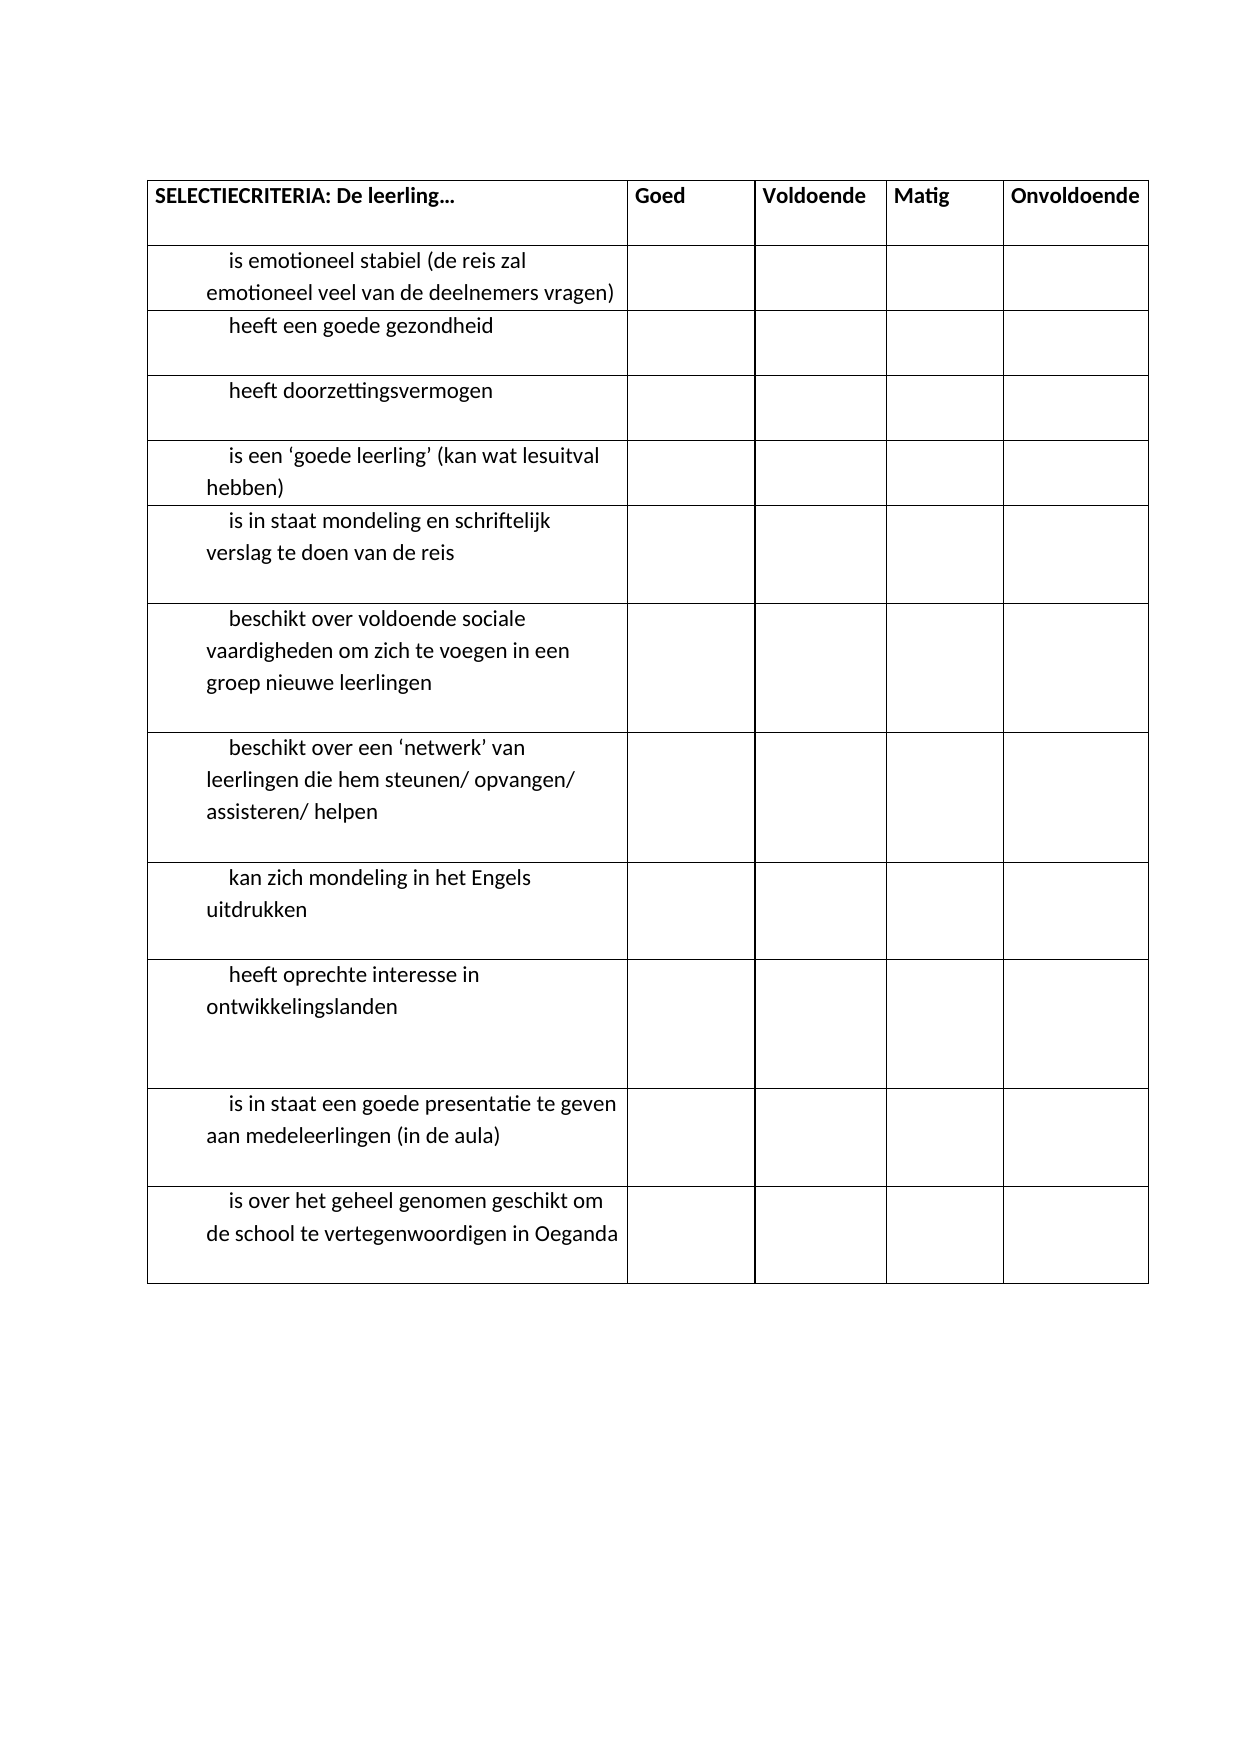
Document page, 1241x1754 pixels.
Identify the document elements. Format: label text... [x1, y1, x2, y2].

table_cell [628, 506, 754, 603]
table_cell beschikt over voldoende sociale vaardigheden om zich te voegen in een groep nieuwe leerlingen [148, 604, 627, 732]
table_cell is in staat een goede presentatie te geven aan medeleerlingen (in de aula) [148, 1089, 627, 1186]
table_cell [756, 1089, 886, 1186]
table_cell is emotioneel stabiel (de reis zal emotioneel veel van de deelnemers vragen) [148, 246, 627, 310]
table_header Voldoende [756, 181, 886, 245]
table_cell [756, 733, 886, 862]
table_cell [628, 960, 754, 1088]
table_cell kan zich mondeling in het Engels uitdrukken [148, 863, 627, 959]
table_cell [756, 441, 886, 505]
table_header SELECTIECRITERIA: De leerling… [148, 181, 627, 245]
table_cell [1004, 246, 1148, 310]
table_cell [887, 376, 1003, 440]
table_cell [756, 376, 886, 440]
table_cell [887, 506, 1003, 603]
table_cell [1004, 376, 1148, 440]
table_cell [628, 441, 754, 505]
table_cell [756, 604, 886, 732]
table_cell beschikt over een ‘netwerk’ van leerlingen die hem steunen/ opvangen/ assisteren/ helpen [148, 733, 627, 862]
table_cell [756, 246, 886, 310]
table_cell [756, 960, 886, 1088]
table_cell heeft doorzettingsvermogen [148, 376, 627, 440]
table_cell [628, 1089, 754, 1186]
table_cell [887, 311, 1003, 375]
table_cell heeft oprechte interesse in ontwikkelingslanden [148, 960, 627, 1088]
table_cell is over het geheel genomen geschikt om de school te vertegenwoordigen in Oeganda [148, 1187, 627, 1283]
table_cell [887, 1089, 1003, 1186]
table_cell [1004, 506, 1148, 603]
table_cell [887, 1187, 1003, 1283]
table_cell [1004, 863, 1148, 959]
table_cell [1004, 1187, 1148, 1283]
table_cell [887, 733, 1003, 862]
table_cell [628, 1187, 754, 1283]
table_cell [887, 604, 1003, 732]
table_cell [756, 506, 886, 603]
table_cell is een ‘goede leerling’ (kan wat lesuitval hebben) [148, 441, 627, 505]
table_cell [628, 863, 754, 959]
table_cell [887, 441, 1003, 505]
table_header Matig [887, 181, 1003, 245]
table_cell [628, 376, 754, 440]
table_cell [1004, 960, 1148, 1088]
table_cell [887, 863, 1003, 959]
table_cell [1004, 604, 1148, 732]
table_cell [628, 604, 754, 732]
table_cell [628, 311, 754, 375]
table_cell [756, 1187, 886, 1283]
table_cell [756, 311, 886, 375]
table_cell [756, 863, 886, 959]
table_header Onvoldoende [1004, 181, 1148, 245]
table_cell [1004, 441, 1148, 505]
table_cell [628, 733, 754, 862]
table_cell [887, 246, 1003, 310]
table_cell [1004, 733, 1148, 862]
table_cell [1004, 311, 1148, 375]
table_cell [887, 960, 1003, 1088]
table_cell heeft een goede gezondheid [148, 311, 627, 375]
table_cell [628, 246, 754, 310]
table_cell is in staat mondeling en schriftelijk verslag te doen van de reis [148, 506, 627, 603]
table_cell [1004, 1089, 1148, 1186]
table_header Goed [628, 181, 754, 245]
